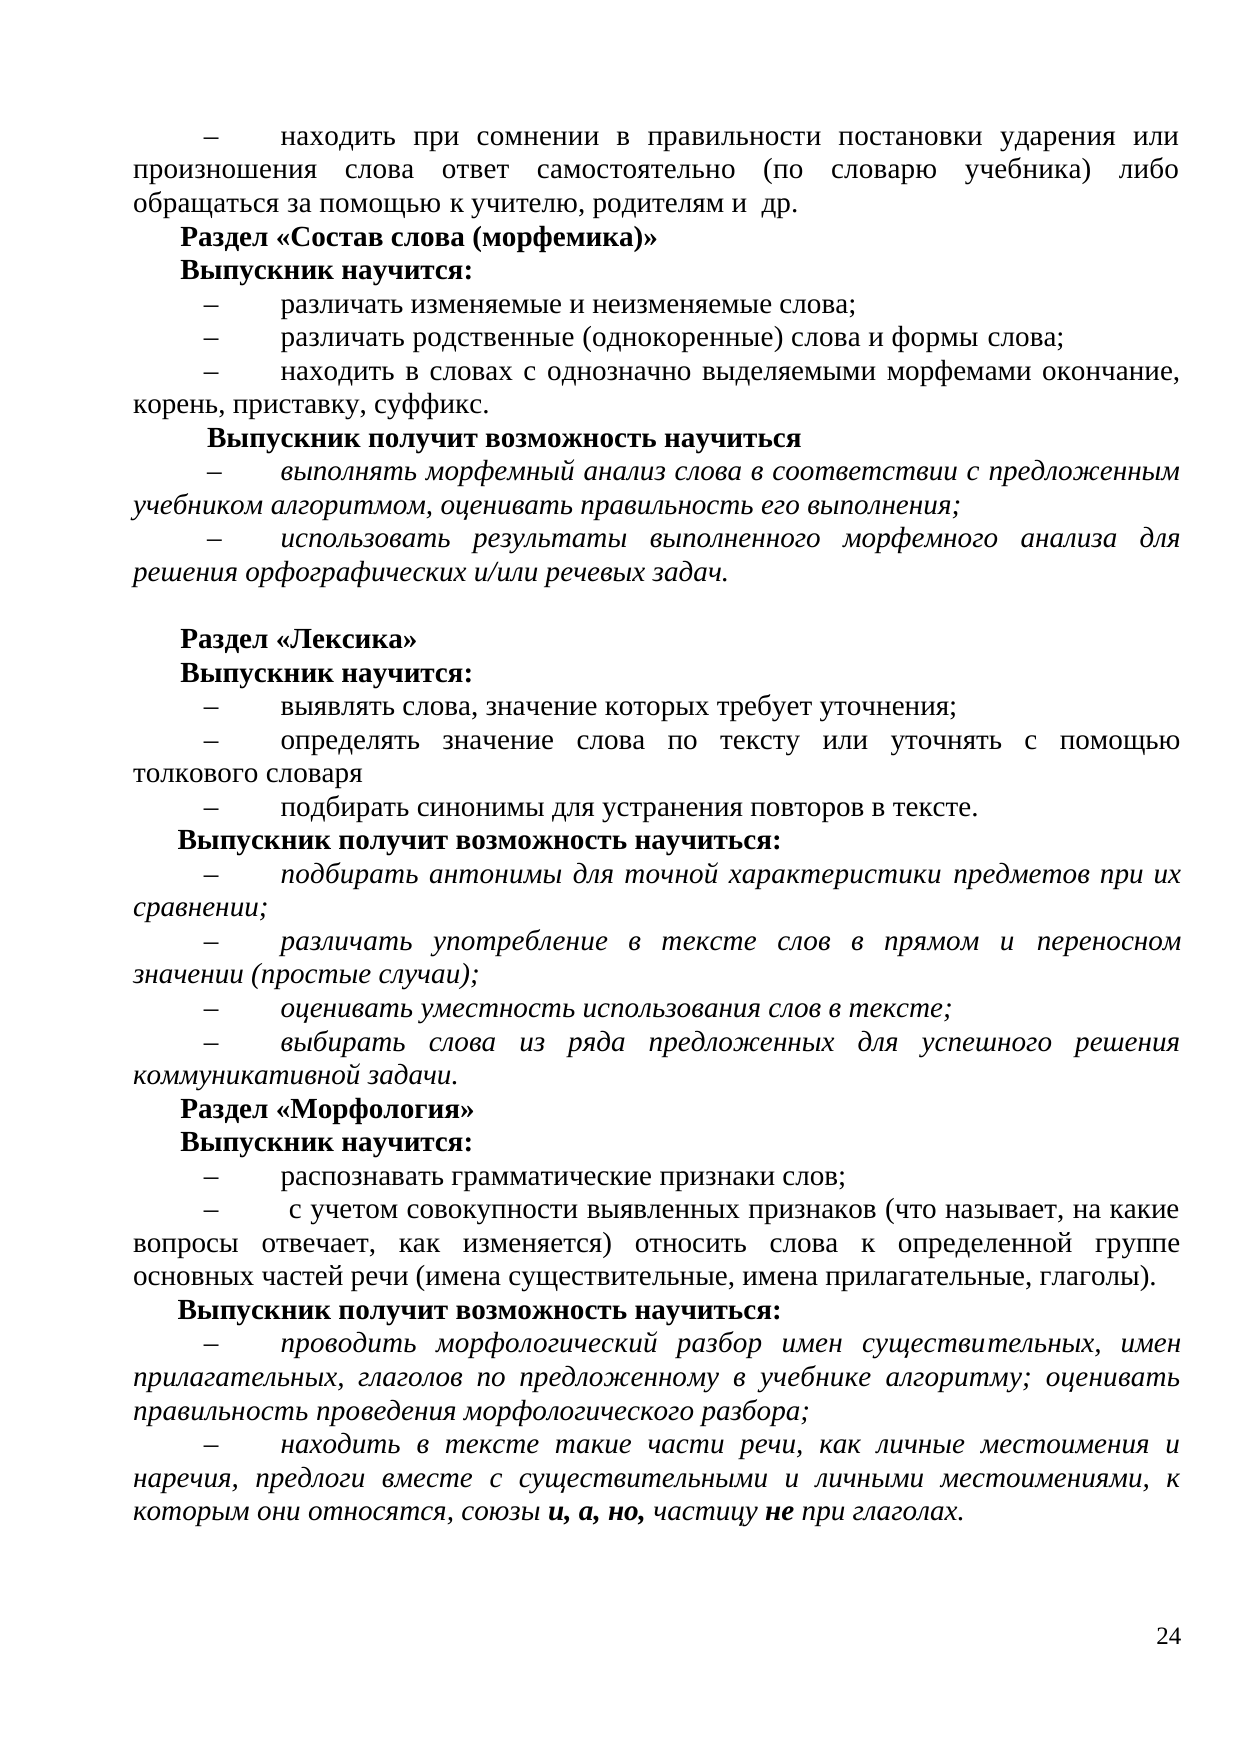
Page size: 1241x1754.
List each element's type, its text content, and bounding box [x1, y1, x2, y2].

text Раздел «Лексика» [133, 621, 1181, 655]
text Выпускник получит возможность научиться [133, 420, 1181, 453]
text распознавать грамматические признаки слов; [133, 1158, 1181, 1191]
text Раздел «Морфология» [133, 1091, 1181, 1124]
text Раздел «Состав слова (морфемика)» [133, 219, 1181, 252]
text находить в тексте такие части речи, как личные местоимения и наречия, предлоги вместе с существительными и личными местоимениями, к которым они относятся, союзы и, а, но, частицу не при глаголах. [133, 1426, 1181, 1527]
text находить в словах с однозначно выделяемыми морфемами окончание, корень, приставку, суффикс. [133, 353, 1181, 420]
text проводить морфологический разбор имен существительных, имен прилагательных, глаголов по предложенному в учебнике алгоритму; оценивать правильность проведения морфологического разбора; [133, 1326, 1181, 1426]
text подбирать синонимы для устранения повторов в тексте. [133, 789, 1181, 822]
list выполнять морфемный анализ слова в соответствии с предложенным учебником алгоритмом, оценивать правильность его выполнения; [133, 453, 1181, 521]
list использовать результаты выполненного морфемного анализа для решения орфографических и/или речевых задач. [133, 521, 1181, 588]
text выявлять слова, значение которых требует уточнения; [133, 688, 1181, 722]
text Выпускник научится: [133, 252, 1181, 286]
text оценивать уместность использования слов в тексте; [133, 990, 1181, 1024]
text различать родственные (однокоренные) слова и формы слова; [133, 319, 1181, 353]
text различать употребление в тексте слов в прямом и переносном значении (простые случаи); [133, 923, 1181, 990]
text различать изменяемые и неизменяемые слова; [133, 286, 1181, 319]
text Выпускник научится: [133, 655, 1181, 688]
text определять значение слова по тексту или уточнять с помощью толкового словаря [133, 722, 1181, 789]
text с учетом совокупности выявленных признаков (что называет, на какие вопросы отвечает, как изменяется) относить слова к определенной группе основных частей речи (имена существительные, имена прилагательные, глаголы). [133, 1191, 1181, 1292]
list Выпускник получит возможность научиться: [177, 822, 1181, 856]
text Выпускник научится: [133, 1124, 1181, 1158]
text подбирать антонимы для точной характеристики предметов при их сравнении; [133, 856, 1181, 923]
list Выпускник получит возможность научиться: [177, 1292, 1181, 1326]
list находить при сомнении в правильности постановки ударения или произношения слова ответ самостоятельно (по словарю учебника) либо обращаться за помощью к учителю, родителям и др. [133, 118, 1181, 219]
text выбирать слова из ряда предложенных для успешного решения коммуникативной задачи. [133, 1024, 1181, 1091]
